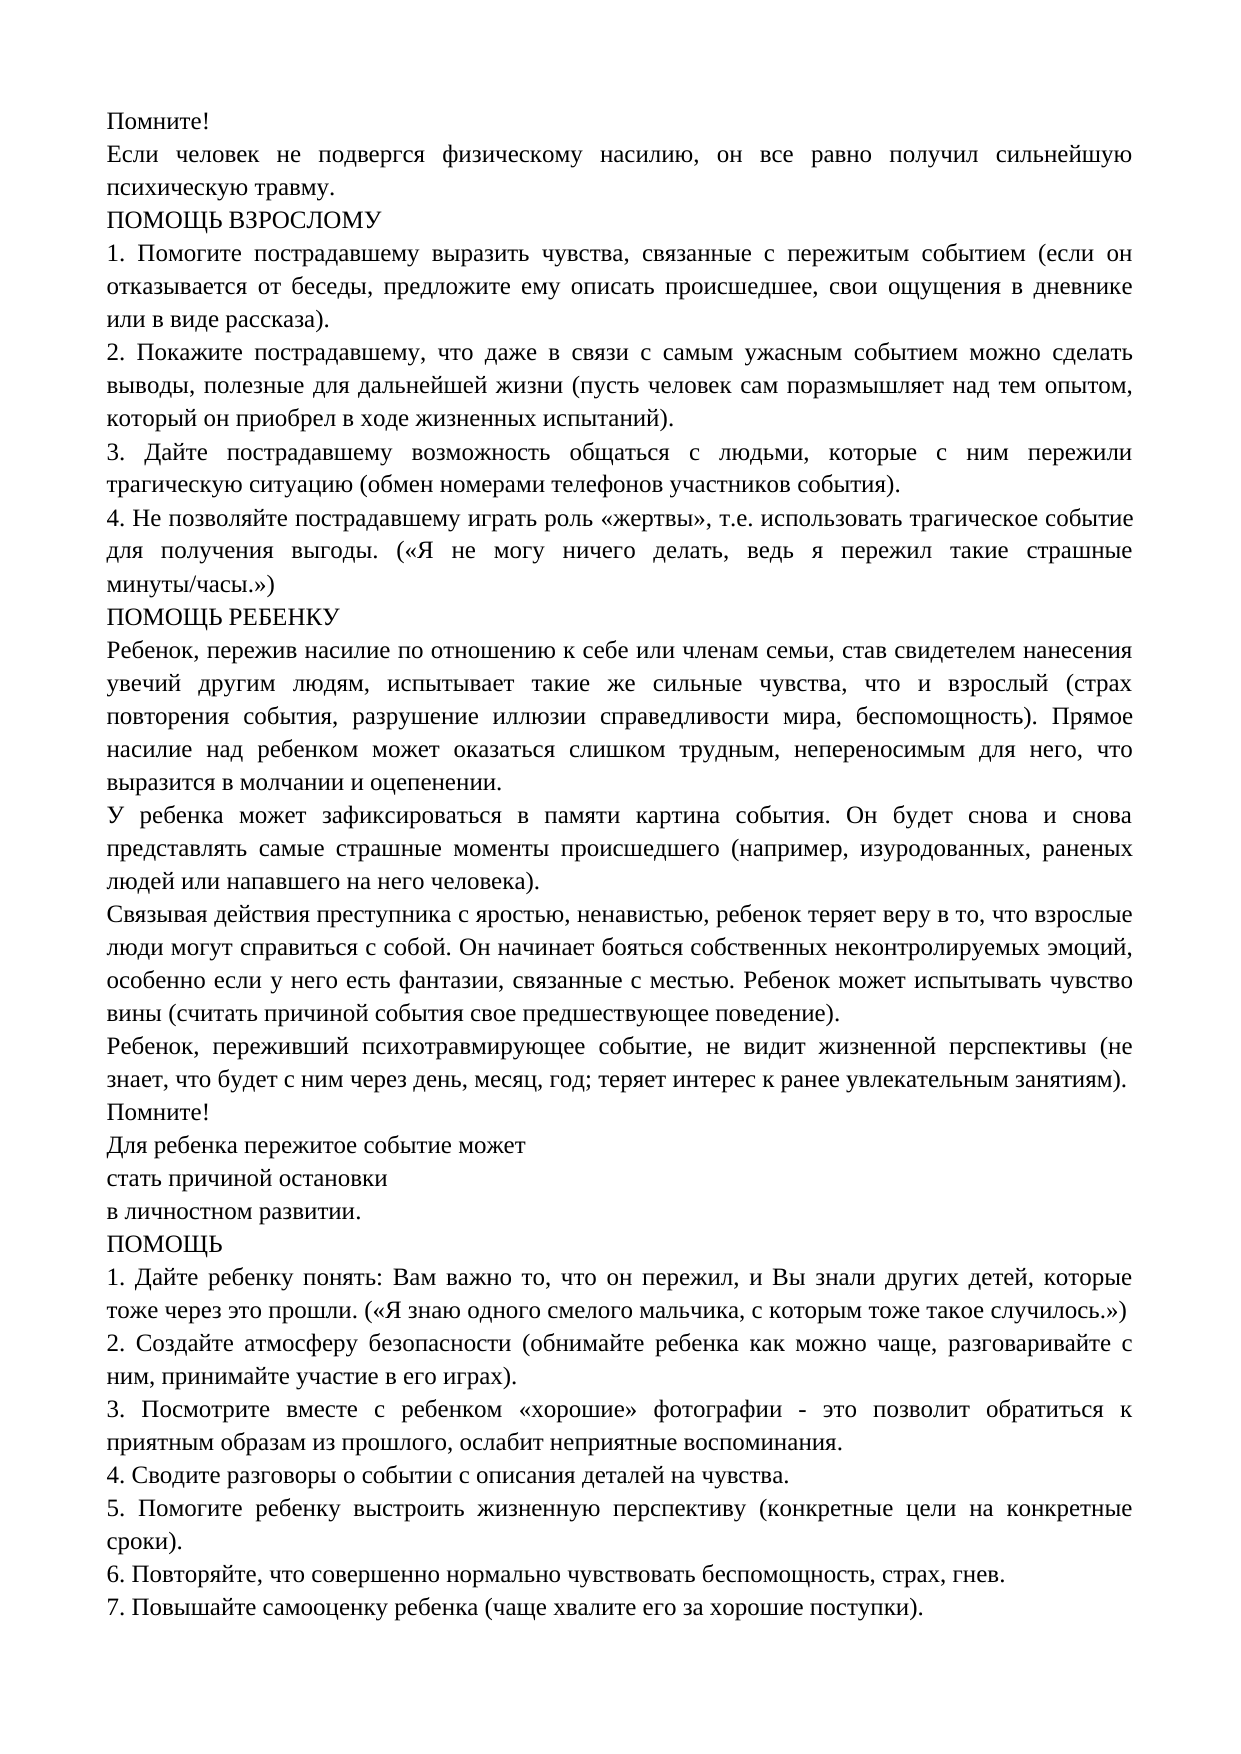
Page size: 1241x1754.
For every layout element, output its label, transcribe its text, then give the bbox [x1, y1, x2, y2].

text 5. Помогите ребенку выстроить жизненную перспективу (конкретные цели на конкретные сроки). [106, 1493, 1134, 1555]
text ПОМОЩЬ ВЗРОСЛОМУ [106, 205, 1134, 234]
text ПОМОЩЬ РЕБЕНКУ [106, 602, 1134, 630]
text Помните! [106, 1097, 1134, 1126]
text 7. Повышайте самооценку ребенка (чаще хвалите его за хорошие поступки). [106, 1592, 1134, 1621]
text Ребенок, пережив насилие по отношению к себе или членам семьи, став свидетелем нанесения увечий другим людям, испытывает такие же сильные чувства, что и взрослый (страх повторения события, разрушение иллюзии справедливости мира, беспомощность). Прямое насилие над ребенком может оказаться слишком трудным, непереносимым для него, что выразится в молчании и оцепенении. [106, 635, 1134, 796]
text 3. Дайте пострадавшему возможность общаться с людьми, которые с ним пережили трагическую ситуацию (обмен номерами телефонов участников события). [106, 437, 1134, 498]
text Для ребенка пережитое событие может [106, 1130, 1134, 1159]
text 4. Не позволяйте пострадавшему играть роль «жертвы», т.е. использовать трагическое событие для получения выгоды. («Я не могу ничего делать, ведь я пережил такие страшные минуты/часы.») [106, 503, 1134, 597]
text 2. Создайте атмосферу безопасности (обнимайте ребенка как можно чаще, разговаривайте с ним, принимайте участие в его играх). [106, 1328, 1134, 1390]
text 1. Дайте ребенку понять: Вам важно то, что он пережил, и Вы знали других детей, которые тоже через это прошли. («Я знаю одного смелого мальчика, с которым тоже такое случилось.») [106, 1262, 1134, 1324]
text Если человек не подвергся физическому насилию, он все равно получил сильнейшую психическую травму. [106, 139, 1134, 201]
text стать причиной остановки [106, 1163, 1134, 1192]
text Помните! [106, 106, 1134, 135]
text ПОМОЩЬ [106, 1229, 1134, 1258]
text 1. Помогите пострадавшему выразить чувства, связанные с пережитым событием (если он отказывается от беседы, предложите ему описать происшедшее, свои ощущения в дневнике или в виде рассказа). [106, 238, 1134, 333]
text 3. Посмотрите вместе с ребенком «хорошие» фотографии - это позволит обратиться к приятным образам из прошлого, ослабит неприятные воспоминания. [106, 1394, 1134, 1456]
text 4. Сводите разговоры о событии с описания деталей на чувства. [106, 1460, 1134, 1489]
text 6. Повторяйте, что совершенно нормально чувствовать беспомощность, страх, гнев. [106, 1559, 1134, 1588]
text 2. Покажите пострадавшему, что даже в связи с самым ужасным событием можно сделать выводы, полезные для дальнейшей жизни (пусть человек сам поразмышляет над тем опытом, который он приобрел в ходе жизненных испытаний). [106, 337, 1134, 432]
text Ребенок, переживший психотравмирующее событие, не видит жизненной перспективы (не знает, что будет с ним через день, месяц, год; теряет интерес к ранее увлекательным занятиям). [106, 1031, 1134, 1093]
text У ребенка может зафиксироваться в памяти картина события. Он будет снова и снова представлять самые страшные моменты происшедшего (например, изуродованных, раненых людей или напавшего на него человека). [106, 800, 1134, 894]
text Связывая действия преступника с яростью, ненавистью, ребенок теряет веру в то, что взрослые люди могут справиться с собой. Он начинает бояться собственных неконтролируемых эмоций, особенно если у него есть фантазии, связанные с местью. Ребенок может испытывать чувство вины (считать причиной события свое предшествующее поведение). [106, 899, 1134, 1027]
text в личностном развитии. [106, 1196, 1134, 1225]
